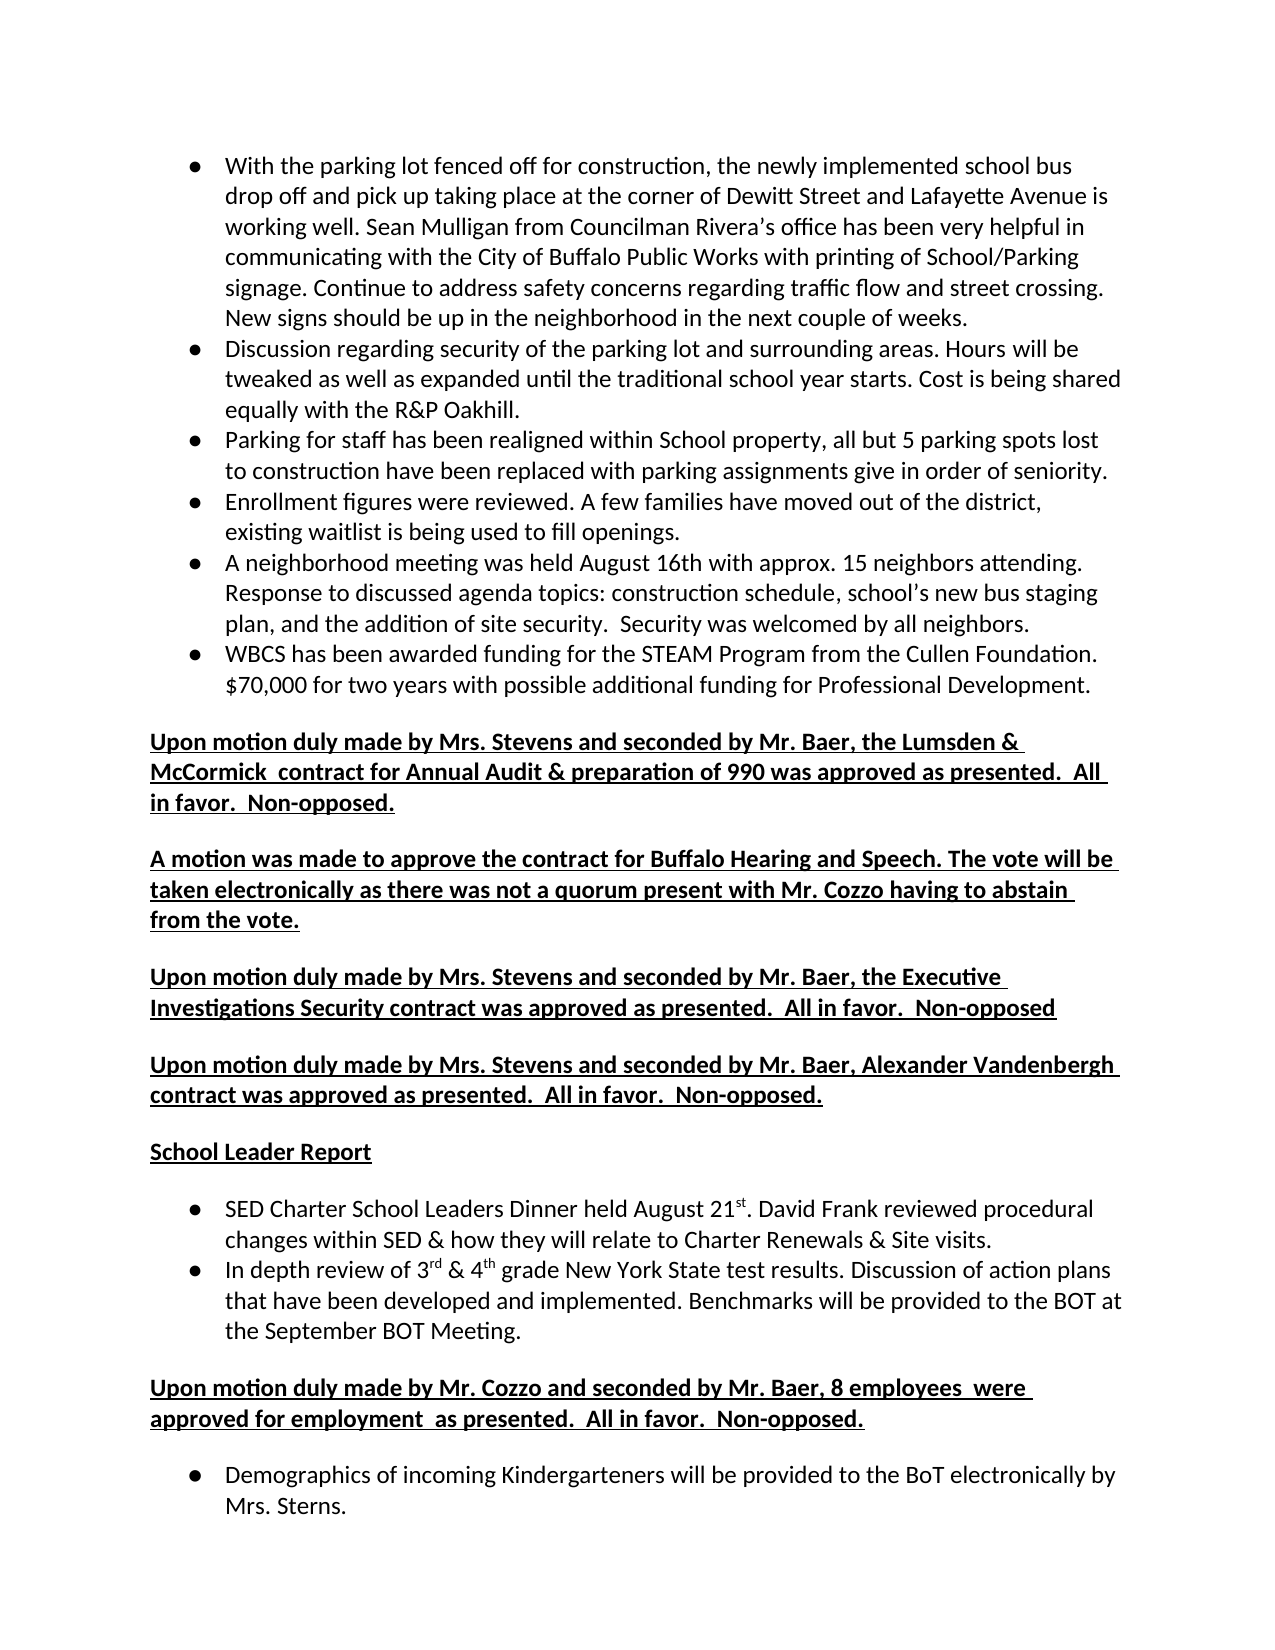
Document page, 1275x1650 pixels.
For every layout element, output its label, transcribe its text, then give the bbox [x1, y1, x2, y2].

text A motion was made to approve the contract for Buffalo Hearing and Speech. The vote will be taken electronically as there was not a quorum present with Mr. Cozzo having to abstain from the vote. [150, 844, 1125, 935]
text Upon motion duly made by Mrs. Stevens and seconded by Mr. Baer, the Executive Investigations Security contract was approved as presented. All in favor. Non-opposed [150, 962, 1125, 1023]
list Parking for staff has been realigned within School property, all but 5 parking spots lost to construction have been replaced with parking assignments give in order of seniority. [187, 425, 1125, 486]
list With the parking lot fenced off for construction, the newly implemented school bus drop off and pick up taking place at the corner of Dewitt Street and Lafayette Avenue is working well. Sean Mulligan from Councilman Rivera’s office has been very helpful in communicating with the City of Buffalo Public Works with printing of School/Parking signage. Continue to address safety concerns regarding traffic flow and street crossing. New signs should be up in the neighborhood in the next couple of weeks. [187, 150, 1125, 333]
list Enrollment figures were reviewed. A few families have moved out of the district, existing waitlist is being used to fill openings. [187, 486, 1125, 547]
text Upon motion duly made by Mr. Cozzo and seconded by Mr. Baer, 8 employees were approved for employment as presented. All in favor. Non-opposed. [150, 1372, 1125, 1433]
list SED Charter School Leaders Dinner held August 21st. David Frank reviewed procedural changes within SED & how they will relate to Charter Renewals & Site visits. [187, 1193, 1125, 1254]
list Discussion regarding security of the parking lot and surrounding areas. Hours will be tweaked as well as expanded until the traditional school year starts. Cost is being shared equally with the R&P Oakhill. [187, 333, 1125, 425]
text Upon motion duly made by Mrs. Stevens and seconded by Mr. Baer, the Lumsden & McCormick contract for Annual Audit & preparation of 990 was approved as presented. All in favor. Non-opposed. [150, 726, 1125, 817]
text School Leader Report [150, 1136, 1125, 1167]
list In depth review of 3rd & 4th grade New York State test results. Discussion of action plans that have been developed and implemented. Benchmarks will be provided to the BOT at the September BOT Meeting. [187, 1254, 1125, 1346]
list WBCS has been awarded funding for the STEAM Program from the Cullen Foundation. $70,000 for two years with possible additional funding for Professional Development. [187, 638, 1125, 699]
list A neighborhood meeting was held August 16th with approx. 15 neighbors attending. Response to discussed agenda topics: construction schedule, school’s new bus staging plan, and the addition of site security. Security was welcomed by all neighbors. [187, 547, 1125, 638]
list Demographics of incoming Kindergarteners will be provided to the BoT electronically by Mrs. Sterns. [187, 1459, 1125, 1521]
text Upon motion duly made by Mrs. Stevens and seconded by Mr. Baer, Alexander Vandenbergh contract was approved as presented. All in favor. Non-opposed. [150, 1049, 1125, 1110]
